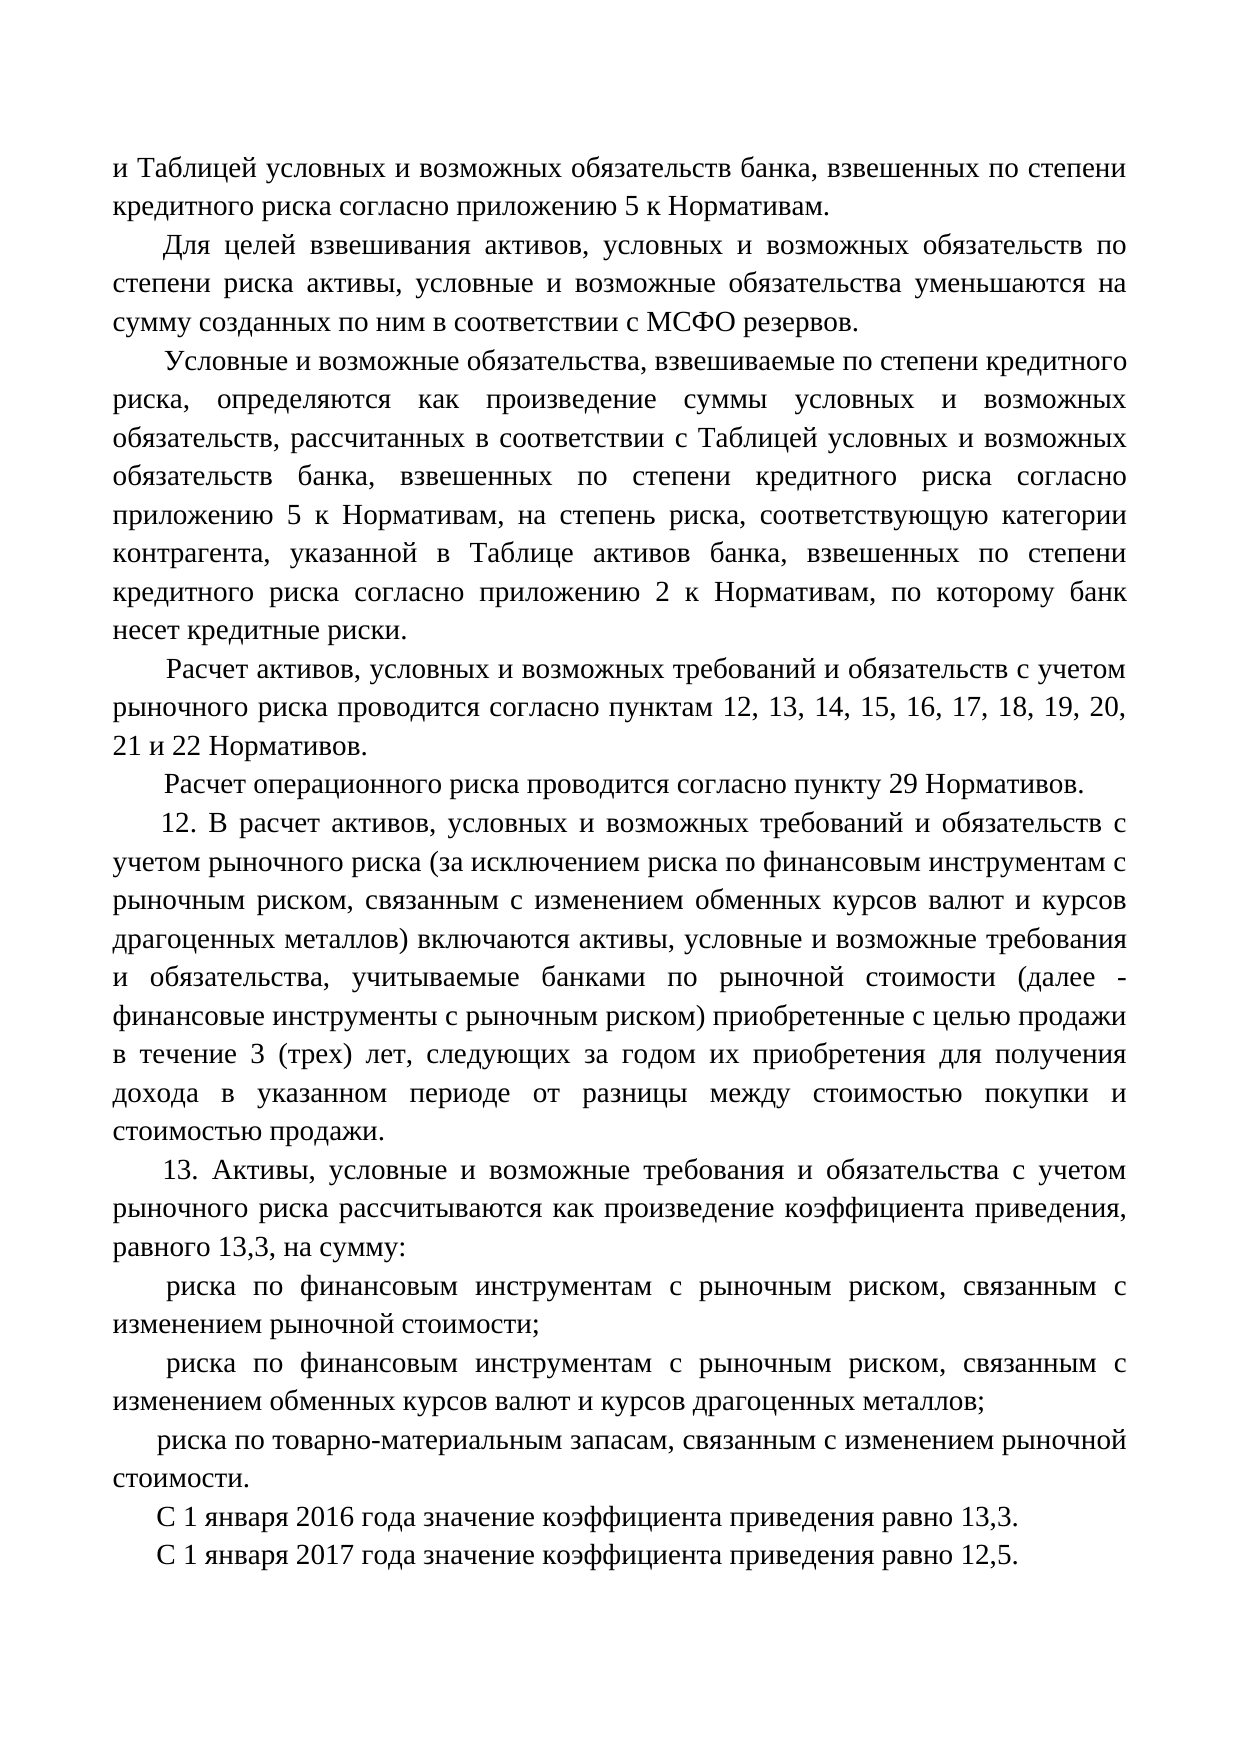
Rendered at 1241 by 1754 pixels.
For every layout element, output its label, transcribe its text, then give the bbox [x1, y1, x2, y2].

text Для целей взвешивания активов, условных и возможных обязательств по степени риска активы, условные и возможные обязательства уменьшаются на сумму созданных по ним в соответствии с МСФО резервов. [112, 227, 1128, 338]
text Расчет активов, условных и возможных требований и обязательств с учетом рыночного риска проводится согласно пунктам 12, 13, 14, 15, 16, 17, 18, 19, 20, 21 и 22 Нормативов. [112, 651, 1128, 762]
text Расчет операционного риска проводится согласно пункту 29 Нормативов. [112, 767, 1128, 800]
text 12. В расчет активов, условных и возможных требований и обязательств с учетом рыночного риска (за исключением риска по финансовым инструментам с рыночным риском, связанным с изменением обменных курсов валют и курсов драгоценных металлов) включаются активы, условные и возможные требования и обязательства, учитываемые банками по рыночной стоимости (далее - финансовые инструменты с рыночным риском) приобретенные с целью продажи в течение 3 (трех) лет, следующих за годом их приобретения для получения дохода в указанном периоде от разницы между стоимостью покупки и стоимостью продажи. [112, 805, 1128, 1147]
text риска по финансовым инструментам с рыночным риском, связанным с изменением рыночной стоимости; [112, 1268, 1128, 1340]
text риска по финансовым инструментам с рыночным риском, связанным с изменением обменных курсов валют и курсов драгоценных металлов; [112, 1345, 1128, 1417]
text риска по товарно-материальным запасам, связанным с изменением рыночной стоимости. [112, 1422, 1128, 1494]
text С 1 января 2016 года значение коэффициента приведения равно 13,3. [112, 1499, 1128, 1532]
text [112, 150, 1128, 222]
text С 1 января 2017 года значение коэффициента приведения равно 12,5. [112, 1537, 1128, 1571]
text Условные и возможные обязательства, взвешиваемые по степени кредитного риска, определяются как произведение суммы условных и возможных обязательств, рассчитанных в соответствии с Таблицей условных и возможных обязательств банка, взвешенных по степени кредитного риска согласно приложению 5 к Нормативам, на степень риска, соответствующую категории контрагента, указанной в Таблице активов банка, взвешенных по степени кредитного риска согласно приложению 2 к Нормативам, по которому банк несет кредитные риски. [112, 343, 1128, 646]
text 13. Активы, условные и возможные требования и обязательства с учетом рыночного риска рассчитываются как произведение коэффициента приведения, равного 13,3, на сумму: [112, 1152, 1128, 1263]
